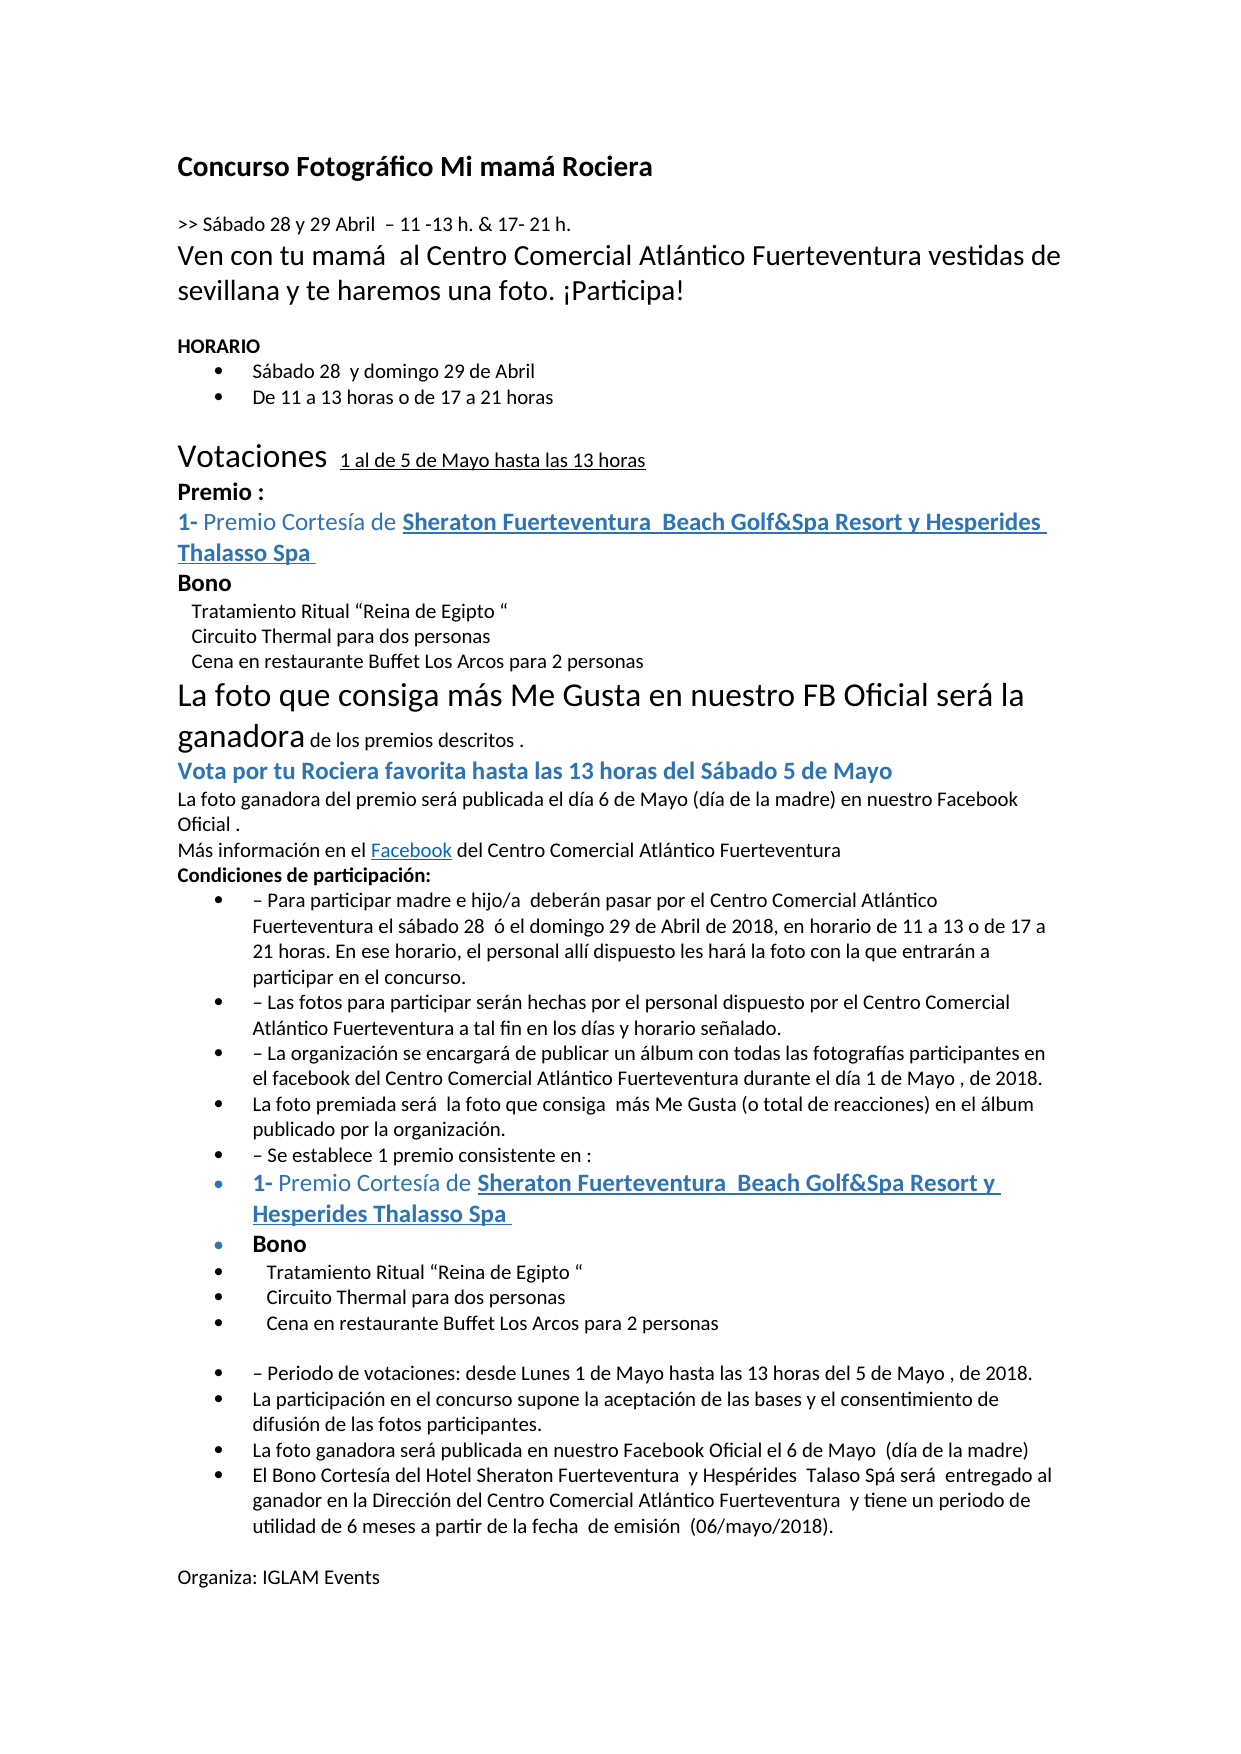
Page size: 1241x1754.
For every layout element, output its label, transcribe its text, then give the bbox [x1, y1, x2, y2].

text Votaciones 1 al de 5 de Mayo hasta las 13 horas [177, 435, 1063, 476]
list Tratamiento Ritual “Reina de Egipto “ [215, 1259, 1063, 1284]
text Cena en restaurante Buffet Los Arcos para 2 personas [177, 649, 1063, 674]
list La participación en el concurso supone la aceptación de las bases y el consentimiento de difusión de las fotos participantes. [215, 1386, 1063, 1437]
text Ven con tu mamá al Centro Comercial Atlántico Fuerteventura vestidas de sevillana y te haremos una foto. ¡Participa! [177, 237, 1063, 308]
list – Se establece 1 premio consistente en : [215, 1142, 1063, 1167]
list La foto premiada será la foto que consiga más Me Gusta (o total de reacciones) en el álbum publicado por la organización. [215, 1091, 1063, 1142]
list – Periodo de votaciones: desde Lunes 1 de Mayo hasta las 13 horas del 5 de Mayo , de 2018. [215, 1361, 1063, 1386]
text La foto ganadora del premio será publicada el día 6 de Mayo (día de la madre) en nuestro Facebook Oficial . [177, 786, 1063, 837]
text Bono [177, 567, 1063, 598]
list – La organización se encargará de publicar un álbum con todas las fotografías participantes en el facebook del Centro Comercial Atlántico Fuerteventura durante el día 1 de Mayo , de 2018. [215, 1040, 1063, 1091]
text HORARIO [177, 333, 1063, 359]
text >> Sábado 28 y 29 Abril – 11 -13 h. & 17- 21 h. [177, 211, 1063, 237]
list Sábado 28 y domingo 29 de Abril [215, 359, 1063, 384]
list Cena en restaurante Buffet Los Arcos para 2 personas [215, 1310, 1063, 1335]
text Vota por tu Rociera favorita hasta las 13 horas del Sábado 5 de Mayo [177, 756, 1063, 786]
list El Bono Cortesía del Hotel Sheraton Fuerteventura y Hespérides Talaso Spá será entregado al ganador en la Dirección del Centro Comercial Atlántico Fuerteventura y tiene un periodo de utilidad de 6 meses a partir de la fecha de emisión (06/mayo/2018). [215, 1462, 1063, 1538]
text Premio : [177, 476, 1063, 506]
text Más información en el Facebook del Centro Comercial Atlántico Fuerteventura Condiciones de participación: [177, 837, 1063, 888]
text La foto que consiga más Me Gusta en nuestro FB Oficial será la ganadora de los premios descritos . [177, 674, 1063, 756]
text Concurso Fotográfico Mi mamá Rociera [177, 148, 1063, 211]
list Bono [215, 1228, 1063, 1259]
list 1- Premio Cortesía de Sheraton Fuerteventura Beach Golf&Spa Resort y Hesperides Thalasso Spa [215, 1167, 1063, 1228]
text Organiza: IGLAM Events [177, 1564, 1063, 1589]
text Tratamiento Ritual “Reina de Egipto “ [177, 598, 1063, 623]
text 1- Premio Cortesía de Sheraton Fuerteventura Beach Golf&Spa Resort y Hesperides Thalasso Spa [177, 506, 1063, 567]
list – Las fotos para participar serán hechas por el personal dispuesto por el Centro Comercial Atlántico Fuerteventura a tal fin en los días y horario señalado. [215, 989, 1063, 1040]
list – Para participar madre e hijo/a deberán pasar por el Centro Comercial Atlántico Fuerteventura el sábado 28 ó el domingo 29 de Abril de 2018, en horario de 11 a 13 o de 17 a 21 horas. En ese horario, el personal allí dispuesto les hará la foto con la que entrarán a participar en el concurso. [215, 888, 1063, 989]
list De 11 a 13 horas o de 17 a 21 horas [215, 384, 1063, 409]
text Circuito Thermal para dos personas [177, 623, 1063, 649]
list Circuito Thermal para dos personas [215, 1284, 1063, 1310]
list La foto ganadora será publicada en nuestro Facebook Oficial el 6 de Mayo (día de la madre) [215, 1437, 1063, 1462]
